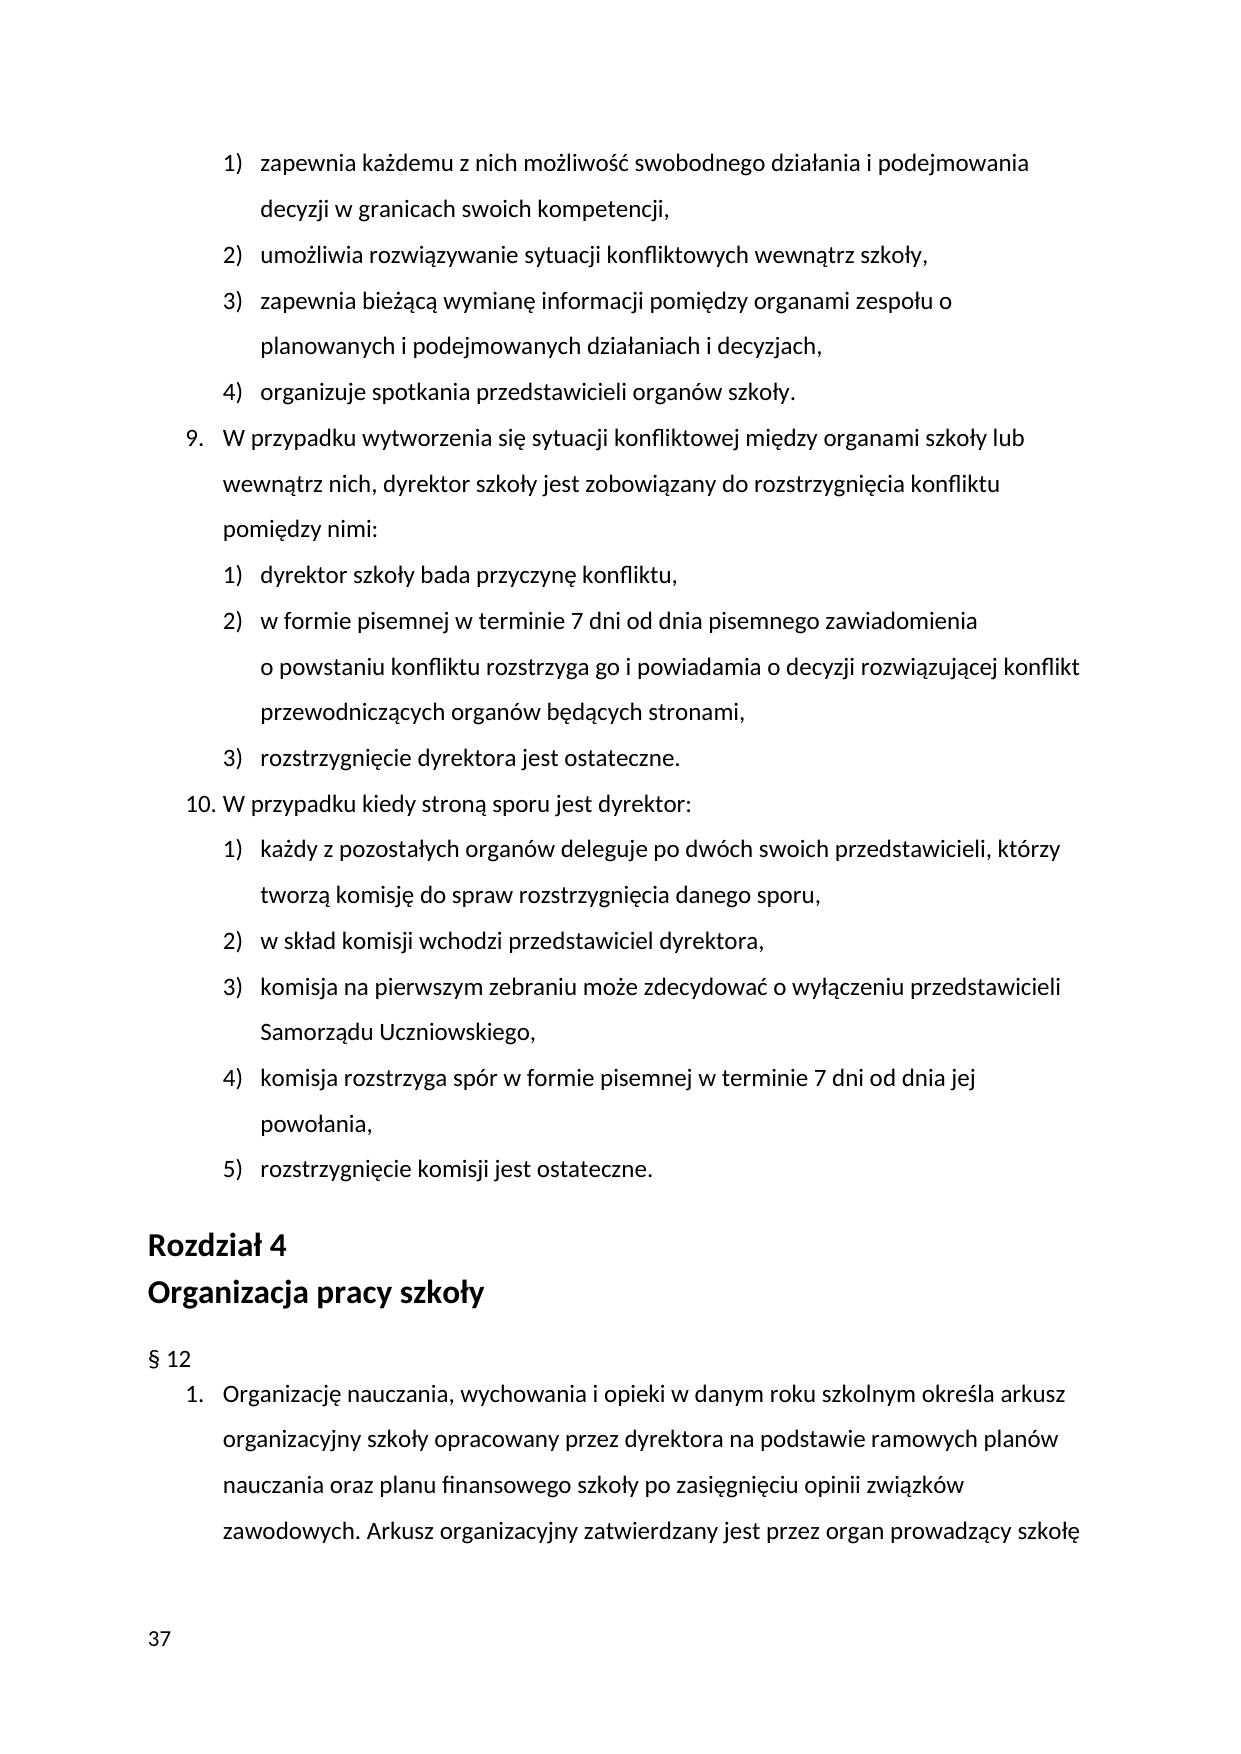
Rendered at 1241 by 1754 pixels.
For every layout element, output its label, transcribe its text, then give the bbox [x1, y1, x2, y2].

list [185, 1378, 1093, 1546]
subtitle Organizacja pracy szkoły [148, 1224, 1093, 1312]
list komisja rozstrzyga spór w formie pisemnej w terminie 7 dni od dnia jej powołania, [223, 1062, 1093, 1138]
list organizuje spotkania przedstawicieli organów szkoły. [223, 376, 1093, 407]
list zapewnia bieżącą wymianę informacji pomiędzy organami zespołu o planowanych i podejmowanych działaniach i decyzjach, [223, 285, 1093, 361]
list w skład komisji wchodzi przedstawiciel dyrektora, [223, 925, 1093, 956]
list rozstrzygnięcie komisji jest ostateczne. [223, 1154, 1093, 1184]
list W przypadku wytworzenia się sytuacji konfliktowej między organami szkoły lub wewnątrz nich, dyrektor szkoły jest zobowiązany do rozstrzygnięcia konfliktu pomiędzy nimi: [185, 422, 1093, 544]
list każdy z pozostałych organów deleguje po dwóch swoich przedstawicieli, którzy tworzą komisję do spraw rozstrzygnięcia danego sporu, [223, 833, 1093, 910]
list komisja na pierwszym zebraniu może zdecydować o wyłączeniu przedstawicieli Samorządu Uczniowskiego, [223, 971, 1093, 1047]
subtitle § 12 [148, 1343, 1093, 1373]
list w formie pisemnej w terminie 7 dni od dnia pisemnego zawiadomienia o powstaniu konfliktu rozstrzyga go i powiadamia o decyzji rozwiązującej konflikt przewodniczących organów będących stronami, [223, 605, 1093, 727]
list umożliwia rozwiązywanie sytuacji konfliktowych wewnątrz szkoły, [223, 239, 1093, 269]
list zapewnia każdemu z nich możliwość swobodnego działania i podejmowania decyzji w granicach swoich kompetencji, [223, 148, 1093, 224]
list dyrektor szkoły bada przyczynę konfliktu, [223, 559, 1093, 590]
list rozstrzygnięcie dyrektora jest ostateczne. [223, 742, 1093, 773]
list W przypadku kiedy stroną sporu jest dyrektor: [185, 788, 1093, 818]
